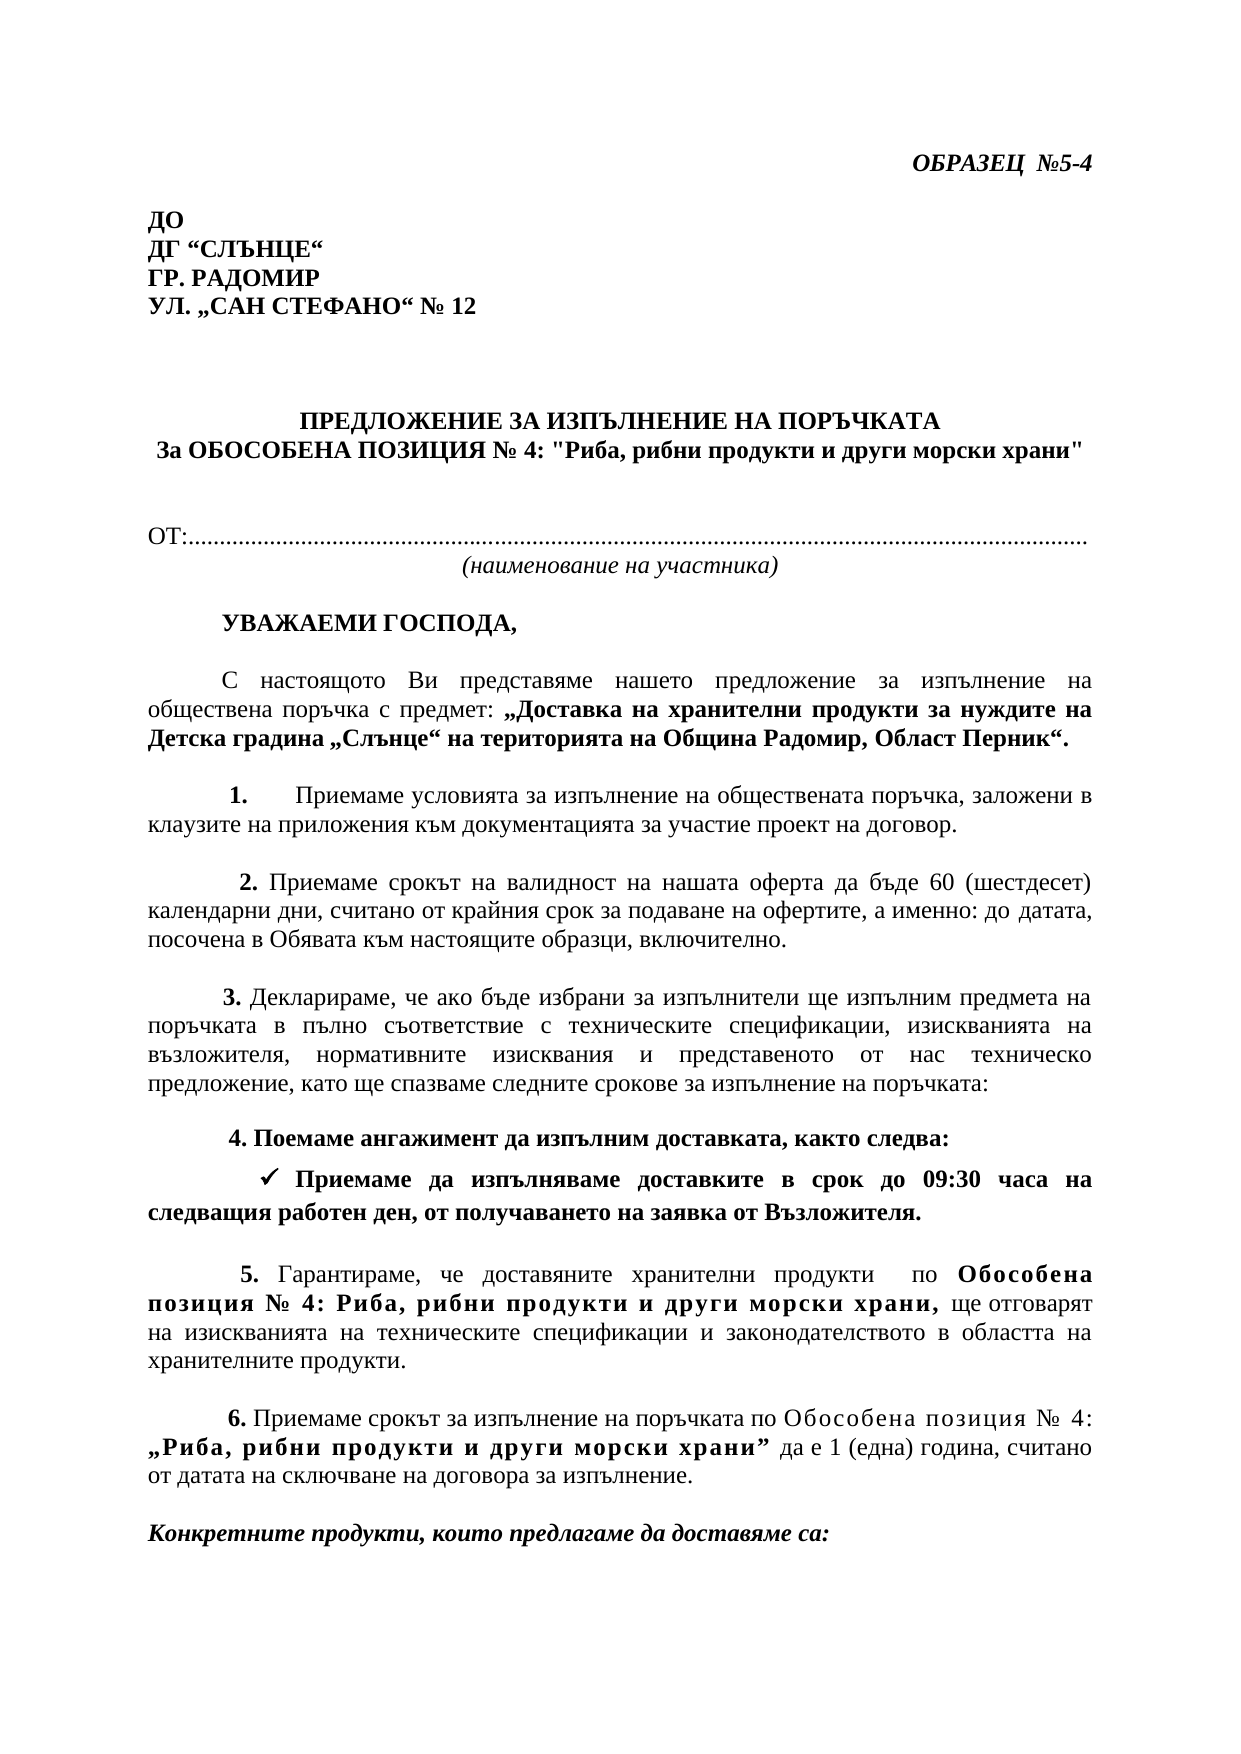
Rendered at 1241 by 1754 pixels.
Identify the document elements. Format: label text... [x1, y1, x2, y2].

text УВАЖАЕМИ ГОСПОДА, [148, 608, 1093, 636]
text гр. РАДОМИР [148, 263, 1093, 291]
text 1. Приемаме условията за изпълнение на обществената поръчка, заложени в клаузите на приложения към документацията за участие проект на договор. [148, 780, 1093, 838]
text ОБРАЗЕЦ №5-4 [148, 148, 1093, 176]
text За ОБОСОБЕНА ПОЗИЦИЯ № 4: "Риба, рибни продукти и други морски храни" [148, 435, 1093, 464]
text (наименование на участника) [148, 550, 1093, 579]
text С настоящото Ви представяме нашето предложение за изпълнение на обществена поръчка с предмет: „Доставка на хранителни продукти за нуждите на Детска градина „Слънце“ на територията на Община Радомир, Oбласт Перник“. [148, 665, 1093, 752]
text 6. Приемаме срокът за изпълнение на поръчката по Обособена позиция № 4: „Риба, рибни продукти и други морски храни” да е 1 (една) година, считано от датата на сключване на договора за изпълнение. [148, 1403, 1093, 1489]
text 5. Гарантираме, че доставяните хранителни продукти по Обособена позиция № 4: Риба, рибни продукти и други морски храни, ще отговарят на изискванията на техническите спецификации и законодателството в областта на хранителните продукти. [148, 1259, 1093, 1374]
text 3. Декларираме, че ако бъде избрани за изпълнители ще изпълним предмета на поръчката в пълно съответствие с техническите спецификации, изискванията на възложителя, нормативните изисквания и представеното от нас техническо предложение, като ще спазваме следните срокове за изпълнение на поръчката: [148, 982, 1093, 1097]
text 4. Поемаме ангажимент да изпълним доставката, както следва: [148, 1123, 1093, 1152]
text От:................................................................................................................................................ [148, 521, 1093, 550]
text ПРЕДЛОЖЕНИЕ ЗА ИЗПЪЛНЕНИЕ НА ПОРЪЧКАТА [148, 406, 1093, 435]
text ДО [148, 205, 1093, 234]
text УЛ. „САН СТЕФАНО“ № 12 [148, 291, 1093, 320]
text 2. Приемаме срокът на валидност на нашата оферта да бъде 60 (шестдесет) календарни дни, считано от крайния срок за подаване на офертите, а именно: до датата, посочена в Обявата към настоящите образци, включително. [148, 867, 1093, 953]
text Конкретните продукти, които предлагаме да доставяме са: [148, 1518, 1093, 1547]
text ДГ “СЛЪНЦЕ“ [148, 234, 1093, 263]
list Приемаме да изпълняваме доставките в срок до 09:30 часа на следващия работен ден, от получаването на заявка от Възложителя. [148, 1164, 1093, 1226]
